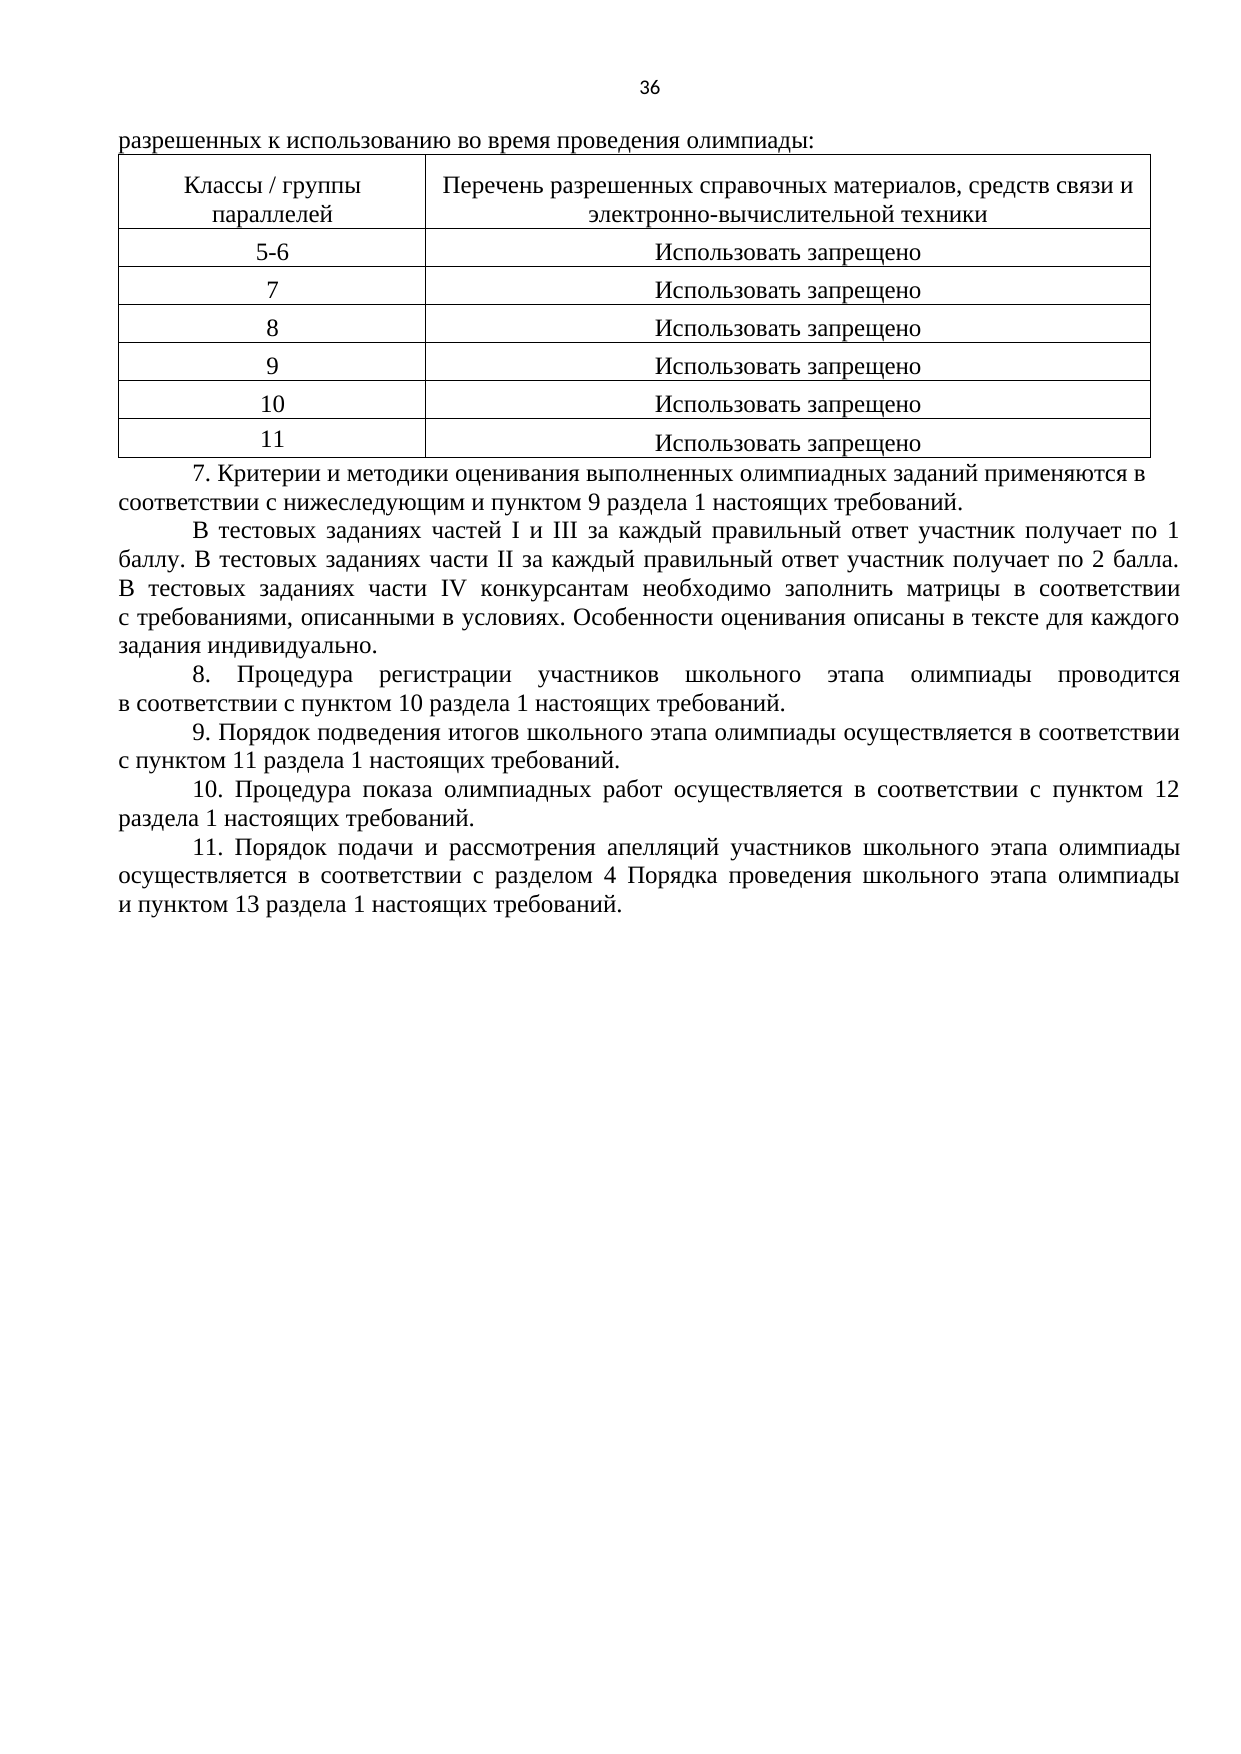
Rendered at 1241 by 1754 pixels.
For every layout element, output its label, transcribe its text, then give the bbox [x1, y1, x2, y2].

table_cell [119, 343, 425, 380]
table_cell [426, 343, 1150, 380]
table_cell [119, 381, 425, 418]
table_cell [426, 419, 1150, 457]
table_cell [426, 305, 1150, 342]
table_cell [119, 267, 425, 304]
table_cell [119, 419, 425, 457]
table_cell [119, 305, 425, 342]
text 10. Процедура показа олимпиадных работ осуществляется в соответствии с пунктом 12 раздела 1 настоящих требований. [118, 774, 1181, 832]
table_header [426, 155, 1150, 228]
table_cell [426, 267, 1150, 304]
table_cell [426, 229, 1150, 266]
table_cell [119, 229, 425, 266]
text В тестовых заданиях частей I и III за каждый правильный ответ участник получает по 1 баллу. В тестовых заданиях части II за каждый правильный ответ участник получает по 2 балла. В тестовых заданиях части IV конкурсантам необходимо заполнить матрицы в соответствии с требованиями, описанными в условиях. Особенности оценивания описаны в тексте для каждого задания индивидуально. [118, 516, 1181, 659]
text 7. Критерии и методики оценивания выполненных олимпиадных заданий применяются в соответствии с нижеследующим и пунктом 9 раздела 1 настоящих требований. [118, 458, 1181, 516]
text 9. Порядок подведения итогов школьного этапа олимпиады осуществляется в соответствии с пунктом 11 раздела 1 настоящих требований. [118, 717, 1181, 774]
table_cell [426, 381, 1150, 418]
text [118, 125, 1181, 153]
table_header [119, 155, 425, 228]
text 8. Процедура регистрации участников школьного этапа олимпиады проводится в соответствии с пунктом 10 раздела 1 настоящих требований. [118, 659, 1181, 717]
text 11. Порядок подачи и рассмотрения апелляций участников школьного этапа олимпиады осуществляется в соответствии с разделом 4 Порядка проведения школьного этапа олимпиады и пунктом 13 раздела 1 настоящих требований. [118, 832, 1181, 918]
